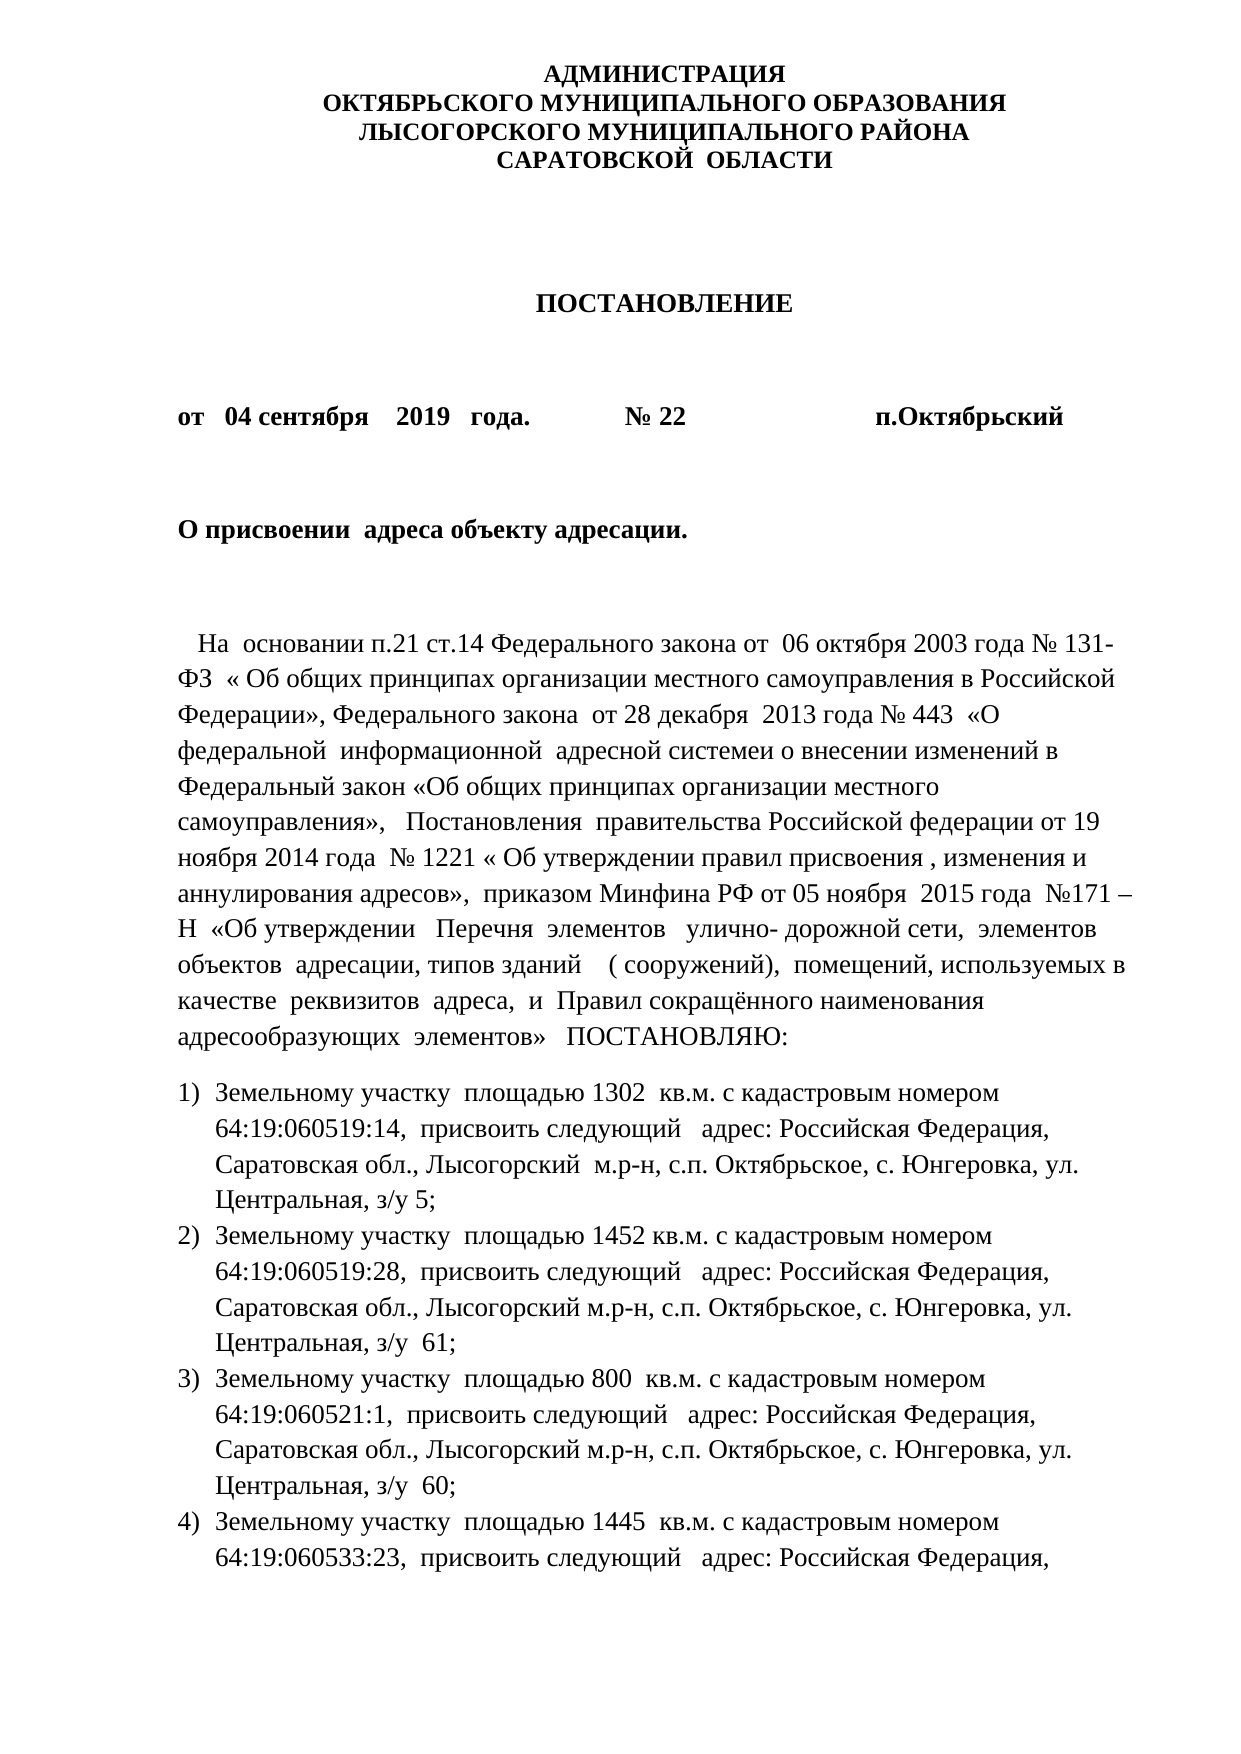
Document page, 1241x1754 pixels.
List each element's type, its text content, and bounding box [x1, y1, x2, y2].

text от 04 сентября 2019 года. № 22 п.Октябрьский [177, 400, 1152, 432]
text САРАТОВСКОЙ ОБЛАСТИ [177, 145, 1152, 174]
list Земельному участку площадью 800 кв.м. с кадастровым номером 64:19:060521:1, присвоить следующий адрес: Российская Федерация, Саратовская обл., Лысогорский м.р-н, с.п. Октябрьское, с. Юнгеровка, ул. Центральная, з/у 60; [177, 1362, 1152, 1500]
list Земельному участку площадью 1452 кв.м. с кадастровым номером 64:19:060519:28, присвоить следующий адрес: Российская Федерация, Саратовская обл., Лысогорский м.р-н, с.п. Октябрьское, с. Юнгеровка, ул. Центральная, з/у 61; [177, 1219, 1152, 1357]
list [177, 1505, 1152, 1572]
text ЛЫСОГОРСКОГО МУНИЦИПАЛЬНОГО РАЙОНА [177, 117, 1152, 145]
text На основании п.21 ст.14 Федерального закона от 06 октября 2003 года № 131- ФЗ « Об общих принципах организации местного самоуправления в Российской Федерации», Федерального закона от 28 декабря 2013 года № 443 «О федеральной информационной адресной системеи о внесении изменений в Федеральный закон «Об общих принципах организации местного самоуправления», Постановления правительства Российской федерации от 19 ноября 2014 года № 1221 « Об утверждении правил присвоения , изменения и аннулирования адресов», приказом Минфина РФ от 05 ноября 2015 года №171 – Н «Об утверждении Перечня элементов улично- дорожной сети, элементов объектов адресации, типов зданий ( сооружений), помещений, используемых в качестве реквизитов адреса, и Правил сокращённого наименования адресообразующих элементов» ПОСТАНОВЛЯЮ: [177, 627, 1152, 1051]
text О присвоении адреса объекту адресации. [177, 513, 1152, 545]
text АДМИНИСТРАЦИЯ [177, 59, 1152, 88]
list Земельному участку площадью 1302 кв.м. с кадастровым номером 64:19:060519:14, присвоить следующий адрес: Российская Федерация, Саратовская обл., Лысогорский м.р-н, с.п. Октябрьское, с. Юнгеровка, ул. Центральная, з/у 5; [177, 1076, 1152, 1214]
text ПОСТАНОВЛЕНИЕ [177, 287, 1152, 318]
text ОКТЯБРЬСКОГО МУНИЦИПАЛЬНОГО ОБРАЗОВАНИЯ [177, 88, 1152, 117]
